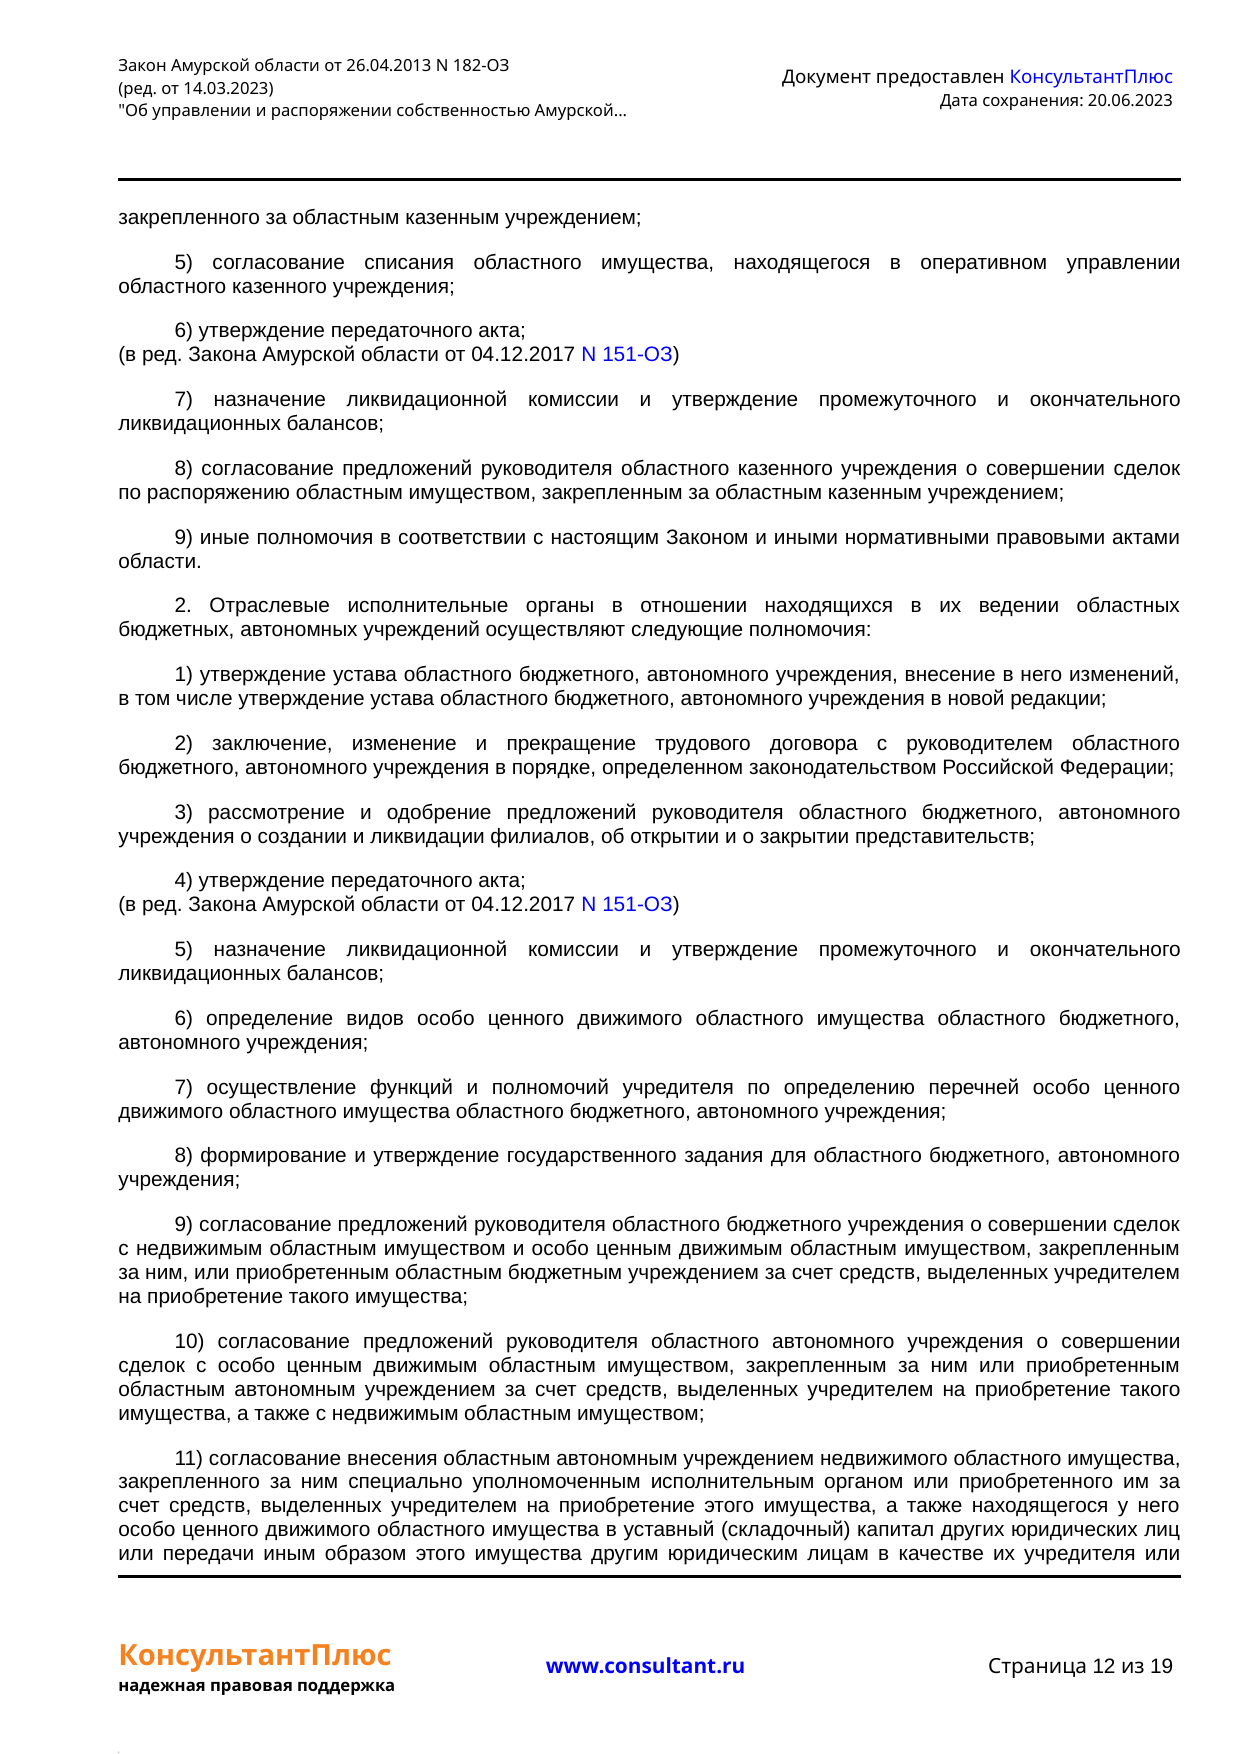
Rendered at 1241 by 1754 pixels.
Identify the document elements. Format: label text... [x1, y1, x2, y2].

text 7) осуществление функций и полномочий учредителя по определению перечней особо ценного движимого областного имущества областного бюджетного, автономного учреждения; [118, 1074, 1181, 1122]
text 5) согласование списания областного имущества, находящегося в оперативном управлении областного казенного учреждения; [118, 249, 1181, 297]
text (в ред. Закона Амурской области от 04.12.2017 N 151-ОЗ) [118, 892, 1181, 916]
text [118, 205, 1181, 229]
text 8) формирование и утверждение государственного задания для областного бюджетного, автономного учреждения; [118, 1143, 1181, 1191]
text 10) согласование предложений руководителя областного автономного учреждения о совершении сделок с особо ценным движимым областным имуществом, закрепленным за ним или приобретенным областным автономным учреждением за счет средств, выделенных учредителем на приобретение такого имущества, а также с недвижимым областным имуществом; [118, 1329, 1181, 1424]
text 6) определение видов особо ценного движимого областного имущества областного бюджетного, автономного учреждения; [118, 1006, 1181, 1054]
text 9) согласование предложений руководителя областного бюджетного учреждения о совершении сделок с недвижимым областным имуществом и особо ценным движимым областным имуществом, закрепленным за ним, или приобретенным областным бюджетным учреждением за счет средств, выделенных учредителем на приобретение такого имущества; [118, 1212, 1181, 1308]
text 9) иные полномочия в соответствии с настоящим Законом и иными нормативными правовыми актами области. [118, 524, 1181, 572]
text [118, 1445, 1181, 1565]
text 7) назначение ликвидационной комиссии и утверждение промежуточного и окончательного ликвидационных балансов; [118, 387, 1181, 435]
text 3) рассмотрение и одобрение предложений руководителя областного бюджетного, автономного учреждения о создании и ликвидации филиалов, об открытии и о закрытии представительств; [118, 799, 1181, 847]
text 8) согласование предложений руководителя областного казенного учреждения о совершении сделок по распоряжению областным имуществом, закрепленным за областным казенным учреждением; [118, 456, 1181, 504]
text 2. Отраслевые исполнительные органы в отношении находящихся в их ведении областных бюджетных, автономных учреждений осуществляют следующие полномочия: [118, 593, 1181, 641]
text 1) утверждение устава областного бюджетного, автономного учреждения, внесение в него изменений, в том числе утверждение устава областного бюджетного, автономного учреждения в новой редакции; [118, 662, 1181, 710]
text 5) назначение ликвидационной комиссии и утверждение промежуточного и окончательного ликвидационных балансов; [118, 937, 1181, 985]
text (в ред. Закона Амурской области от 04.12.2017 N 151-ОЗ) [118, 342, 1181, 366]
text 6) утверждение передаточного акта; [118, 318, 1181, 342]
text 4) утверждение передаточного акта; [118, 868, 1181, 892]
text 2) заключение, изменение и прекращение трудового договора с руководителем областного бюджетного, автономного учреждения в порядке, определенном законодательством Российской Федерации; [118, 731, 1181, 779]
